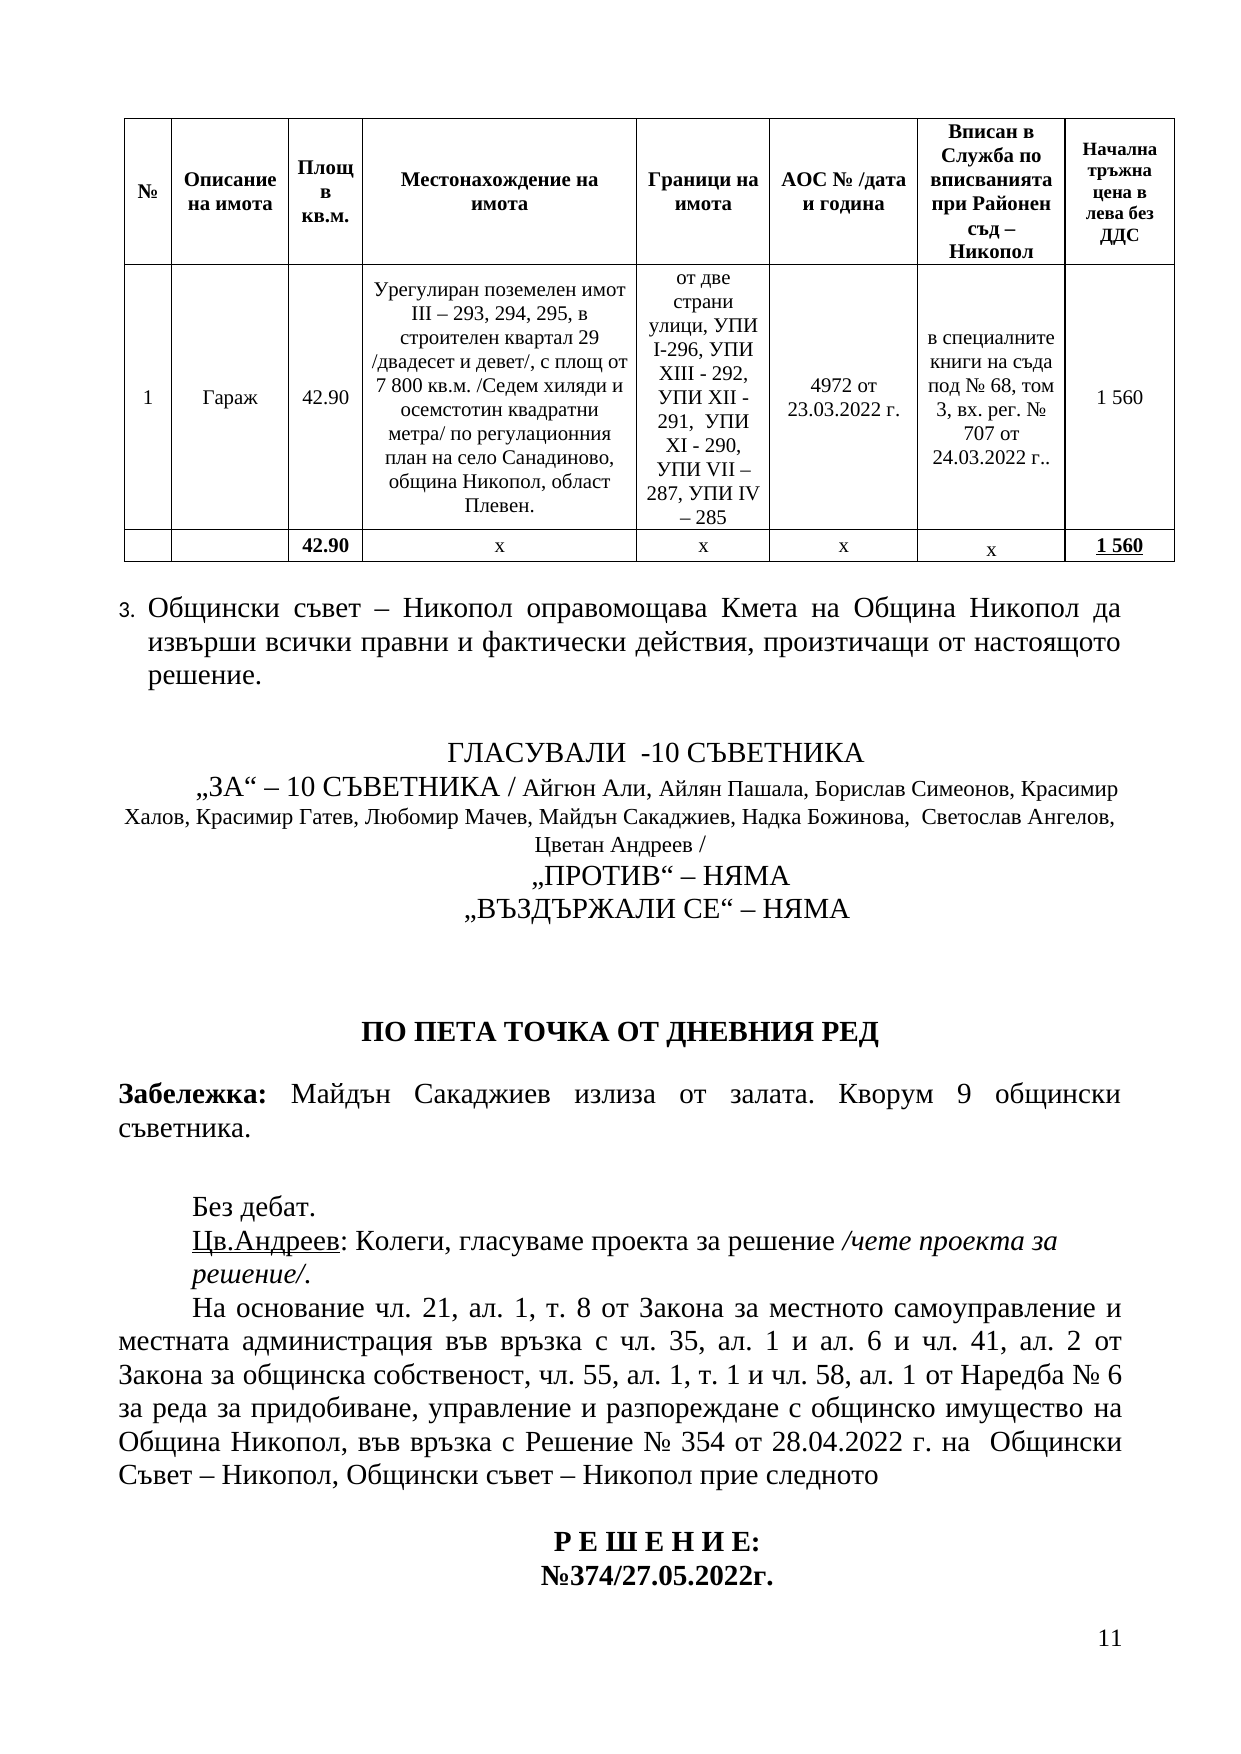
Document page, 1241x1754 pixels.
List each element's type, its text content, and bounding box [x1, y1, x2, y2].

table_header АОС № /дата и година [770, 119, 917, 263]
text №374/27.05.2022г. [118, 1558, 1122, 1592]
table_cell х [918, 530, 1064, 561]
table_cell [172, 530, 288, 561]
text „ЗА“ – 10 СЪВЕТНИКА / Айгюн Али, Айлян Пашала, Борислав Симеонов, Красимир Халов, Красимир Гатев, Любомир Мачев, Майдън Сакаджиев, Надка Божинова, Светослав Ангелов, Цветан Андреев / [118, 769, 1122, 858]
table_cell 1 560 [1066, 530, 1174, 561]
text „ВЪЗДЪРЖАЛИ СЕ“ – НЯМА [118, 891, 1122, 925]
table_cell 42.90 [289, 265, 362, 529]
table_header № [125, 119, 171, 263]
table_header Вписан в Служба по вписванията при Районен съд – Никопол [918, 119, 1064, 263]
table_cell х [363, 530, 636, 561]
table_header Описание на имота [172, 119, 288, 263]
table_header Граници на имота [637, 119, 769, 263]
table_cell [125, 530, 171, 561]
table_header Начална тръжна цена в лева без ДДС [1066, 119, 1174, 263]
text ГЛАСУВАЛИ -10 СЪВЕТНИКА [118, 736, 1120, 769]
table_header Местонахождение на имота [363, 119, 636, 263]
text Забележка: Майдън Сакаджиев излиза от залата. Кворум 9 общински съветника. [118, 1077, 1122, 1144]
table_cell Гараж [172, 265, 288, 529]
text На основание чл. 21, ал. 1, т. 8 от Закона за местното самоуправление и местната администрация във връзка с чл. 35, ал. 1 и ал. 6 и чл. 41, ал. 2 от Закона за общинска собственост, чл. 55, ал. 1, т. 1 и чл. 58, ал. 1 от Наредба № 6 за реда за придобиване, управление и разпореждане с общинско имущество на Община Никопол, във връзка с Решение № 354 от 28.04.2022 г. на Общински Съвет – Никопол, Общински съвет – Никопол прие следното [118, 1290, 1122, 1491]
text Р Е Ш Е Н И Е: [118, 1524, 1122, 1558]
text Без дебат. [118, 1189, 1122, 1223]
text ПО ПЕТА ТОЧКА ОТ ДНЕВНИЯ РЕД [118, 1014, 1122, 1048]
text „ПРОТИВ“ – НЯМА [118, 858, 1122, 891]
table_cell 42.90 [289, 530, 362, 561]
table_cell 4972 от 23.03.2022 г. [770, 265, 917, 529]
table_cell 1 560 [1066, 265, 1174, 529]
table_cell в специалните книги на съда под № 68, том 3, вх. рег. № 707 от 24.03.2022 г.. [918, 265, 1064, 529]
table_header Площ в кв.м. [289, 119, 362, 263]
text решение/. [118, 1256, 1120, 1290]
table_cell х [637, 530, 769, 561]
table_cell 1 [125, 265, 171, 529]
table_cell х [770, 530, 917, 561]
table_cell от две страни улици, УПИ I-296, УПИ XIII - 292, УПИ XII - 291, УПИ XI - 290, УПИ VII – 287, УПИ IV – 285 [637, 265, 769, 529]
text Цв.Андреев: Колеги, гласуваме проекта за решение /чете проекта за [118, 1223, 1120, 1256]
list Общински съвет – Никопол оправомощава Кмета на Община Никопол да извърши всички правни и фактически действия, произтичащи от настоящото решение. [118, 590, 1122, 691]
